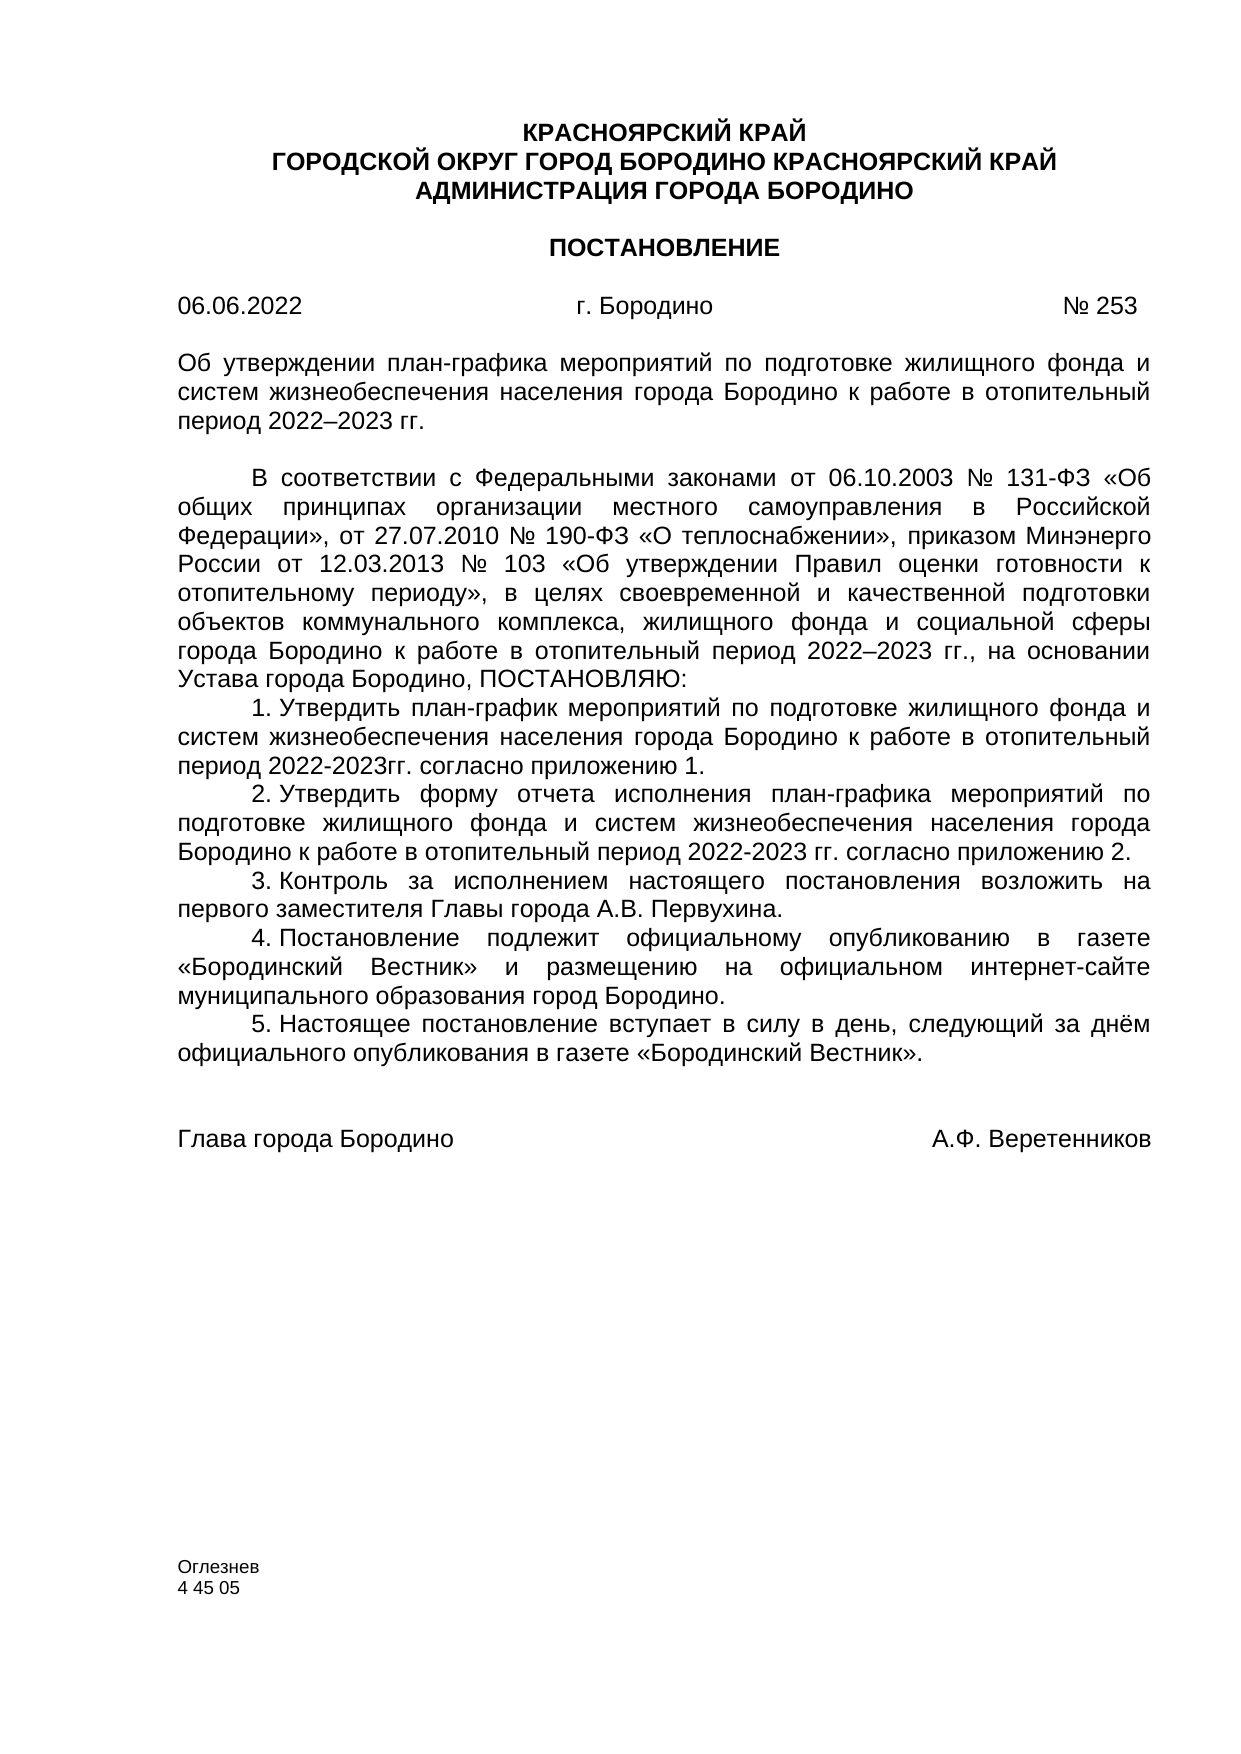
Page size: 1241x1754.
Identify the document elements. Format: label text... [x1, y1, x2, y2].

text Оглезнев [177, 1556, 1152, 1577]
text КРАСНОЯРСКИЙ КРАЙ [177, 118, 1152, 147]
text В соответствии с Федеральными законами от 06.10.2003 № 131-ФЗ «Об общих принципах организации местного самоуправления в Российской Федерации», от 27.07.2010 № 190-ФЗ «О теплоснабжении», приказом Минэнерго России от 12.03.2013 № 103 «Об утверждении Правил оценки готовности к отопительному периоду», в целях своевременной и качественной подготовки объектов коммунального комплекса, жилищного фонда и социальной сферы города Бородино к работе в отопительный период 2022–2023 гг., на основании Устава города Бородино, ПОСТАНОВЛЯЮ: [177, 463, 1152, 693]
text 4 45 05 [177, 1577, 1152, 1599]
text Об утверждении план-графика мероприятий по подготовке жилищного фонда и систем жизнеобеспечения населения города Бородино к работе в отопительный период 2022–2023 гг. [177, 348, 1152, 434]
list Утвердить форму отчета исполнения план-графика мероприятий по подготовке жилищного фонда и систем жизнеобеспечения населения города Бородино к работе в отопительный период 2022-2023 гг. согласно приложению 2. [177, 779, 1152, 866]
list Контроль за исполнением настоящего постановления возложить на первого заместителя Главы города А.В. Первухина. [177, 866, 1152, 923]
list Утвердить план-график мероприятий по подготовке жилищного фонда и систем жизнеобеспечения населения города Бородино к работе в отопительный период 2022-2023гг. согласно приложению 1. [177, 693, 1152, 779]
text АДМИНИСТРАЦИЯ ГОРОДА БОРОДИНО [177, 176, 1152, 204]
table_header Глава города Бородино [166, 1124, 663, 1153]
text ПОСТАНОВЛЕНИЕ [177, 233, 1152, 262]
text 06.06.2022 г. Бородино № 253 [177, 291, 1152, 319]
text ГОРОДСКОЙ ОКРУГ ГОРОД БОРОДИНО КРАСНОЯРСКИЙ КРАЙ [177, 147, 1152, 176]
list Постановление подлежит официальному опубликованию в газете «Бородинский Вестник» и размещению на официальном интернет-сайте муниципального образования город Бородино. [177, 923, 1152, 1009]
list Настоящее постановление вступает в силу в день, следующий за днём официального опубликования в газете «Бородинский Вестник». [177, 1009, 1152, 1067]
table_header А.Ф. Веретенников [663, 1124, 1163, 1153]
